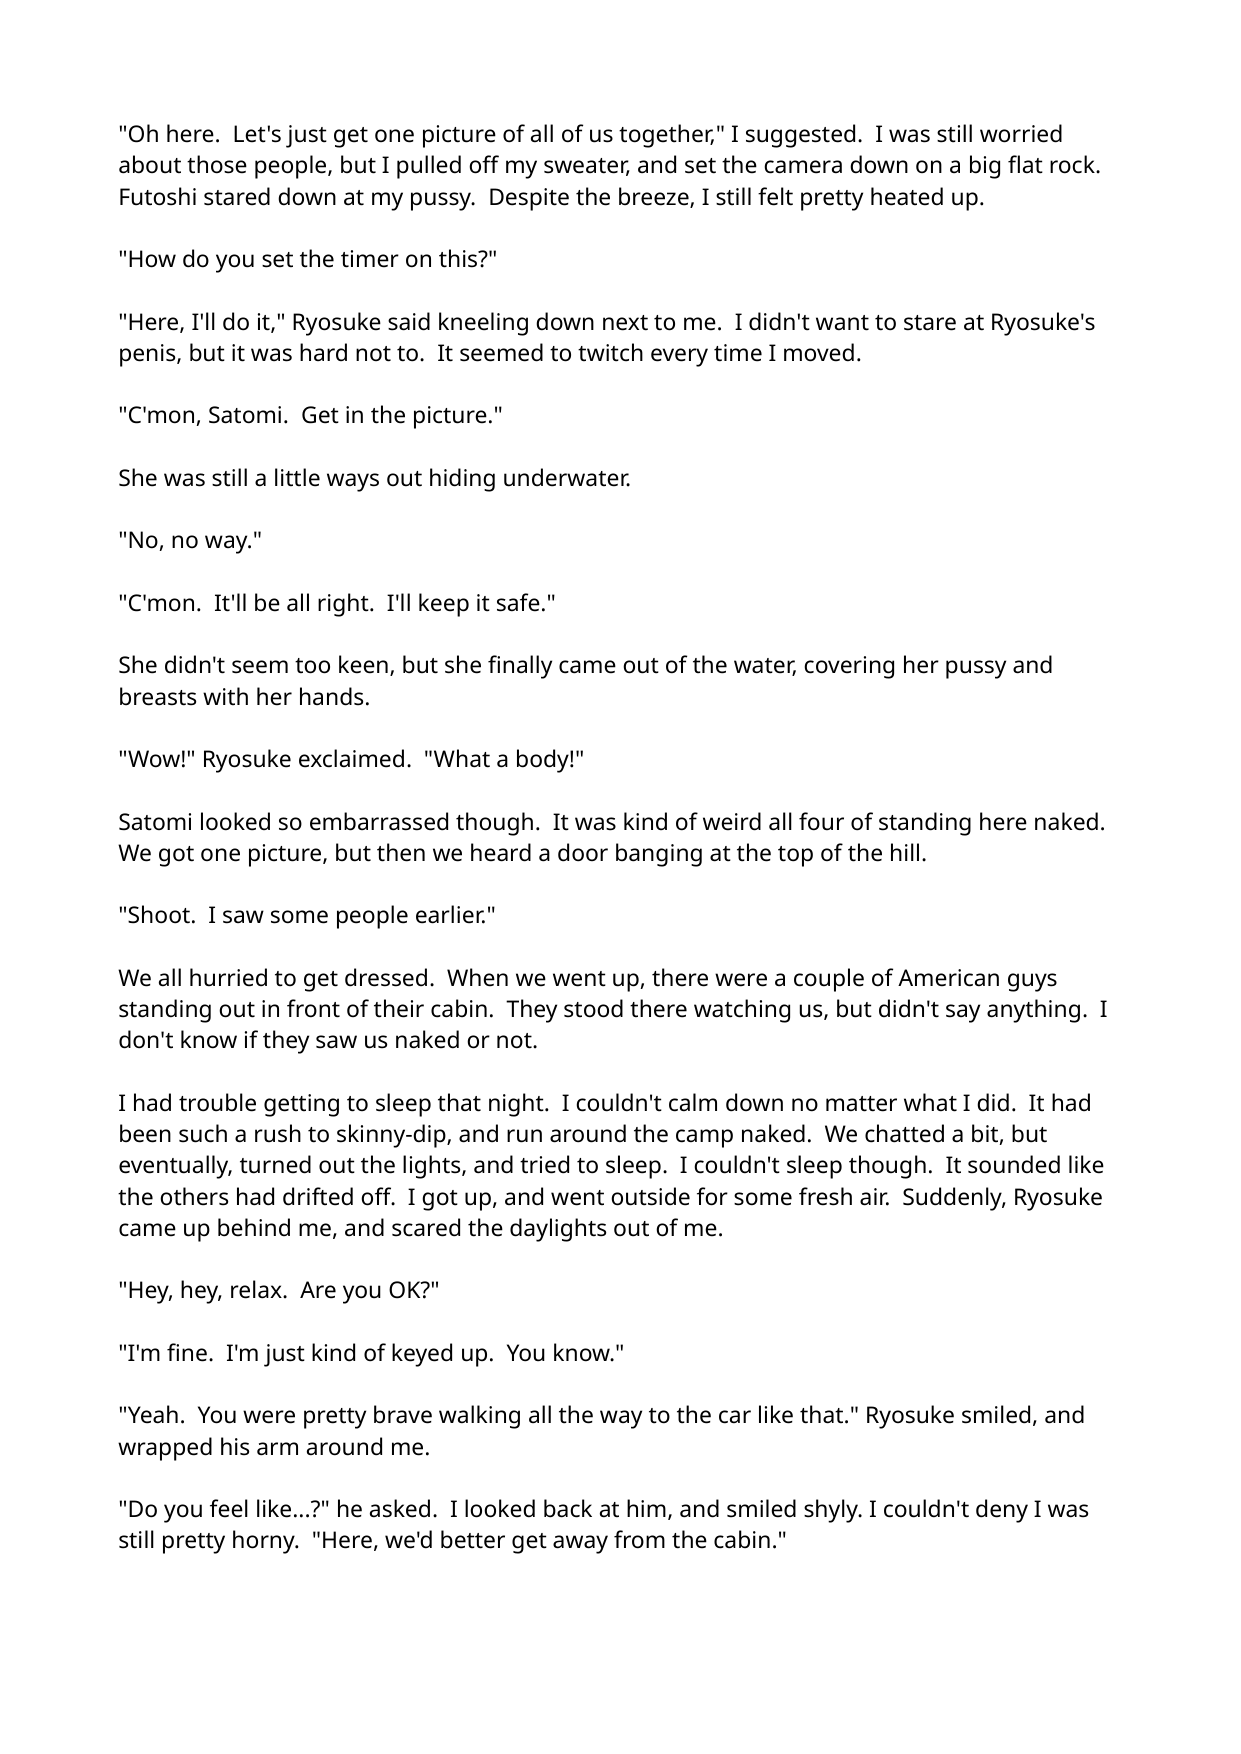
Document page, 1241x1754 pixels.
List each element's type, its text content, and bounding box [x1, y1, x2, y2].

text "I'm fine. I'm just kind of keyed up. You know." [118, 1337, 1122, 1368]
text We all hurried to get dressed. When we went up, there were a couple of American guys standing out in front of their cabin. They stood there watching us, but didn't say anything. I don't know if they saw us naked or not. [118, 962, 1122, 1056]
text "No, no way." [118, 524, 1122, 556]
text "Shoot. I saw some people earlier." [118, 899, 1122, 931]
text "Yeah. You were pretty brave walking all the way to the car like that." Ryosuke smiled, and wrapped his arm around me. [118, 1399, 1122, 1462]
text "Hey, hey, relax. Are you OK?" [118, 1274, 1122, 1306]
text She didn't seem too keen, but she finally came out of the water, covering her pussy and breasts with her hands. [118, 649, 1122, 712]
text "C'mon. It'll be all right. I'll keep it safe." [118, 587, 1122, 618]
text "Do you feel like...?" he asked. I looked back at him, and smiled shyly. I couldn't deny I was still pretty horny. "Here, we'd better get away from the cabin." [118, 1493, 1122, 1556]
text "Wow!" Ryosuke exclaimed. "What a body!" [118, 743, 1122, 774]
text She was still a little ways out hiding underwater. [118, 462, 1122, 493]
text I had trouble getting to sleep that night. I couldn't calm down no matter what I did. It had been such a rush to skinny-dip, and run around the camp naked. We chatted a bit, but eventually, turned out the lights, and tried to sleep. I couldn't sleep though. It sounded like the others had drifted off. I got up, and went outside for some fresh air. Suddenly, Ryosuke came up behind me, and scared the daylights out of me. [118, 1087, 1122, 1243]
text "C'mon, Satomi. Get in the picture." [118, 399, 1122, 431]
text "Oh here. Let's just get one picture of all of us together," I suggested. I was still worried about those people, but I pulled off my sweater, and set the camera down on a big flat rock. Futoshi stared down at my pussy. Despite the breeze, I still felt pretty heated up. [118, 118, 1122, 212]
text Satomi looked so embarrassed though. It was kind of weird all four of standing here naked. We got one picture, but then we heard a door banging at the top of the hill. [118, 806, 1122, 868]
text "Here, I'll do it," Ryosuke said kneeling down next to me. I didn't want to stare at Ryosuke's penis, but it was hard not to. It seemed to twitch every time I moved. [118, 306, 1122, 368]
text "How do you set the timer on this?" [118, 243, 1122, 274]
